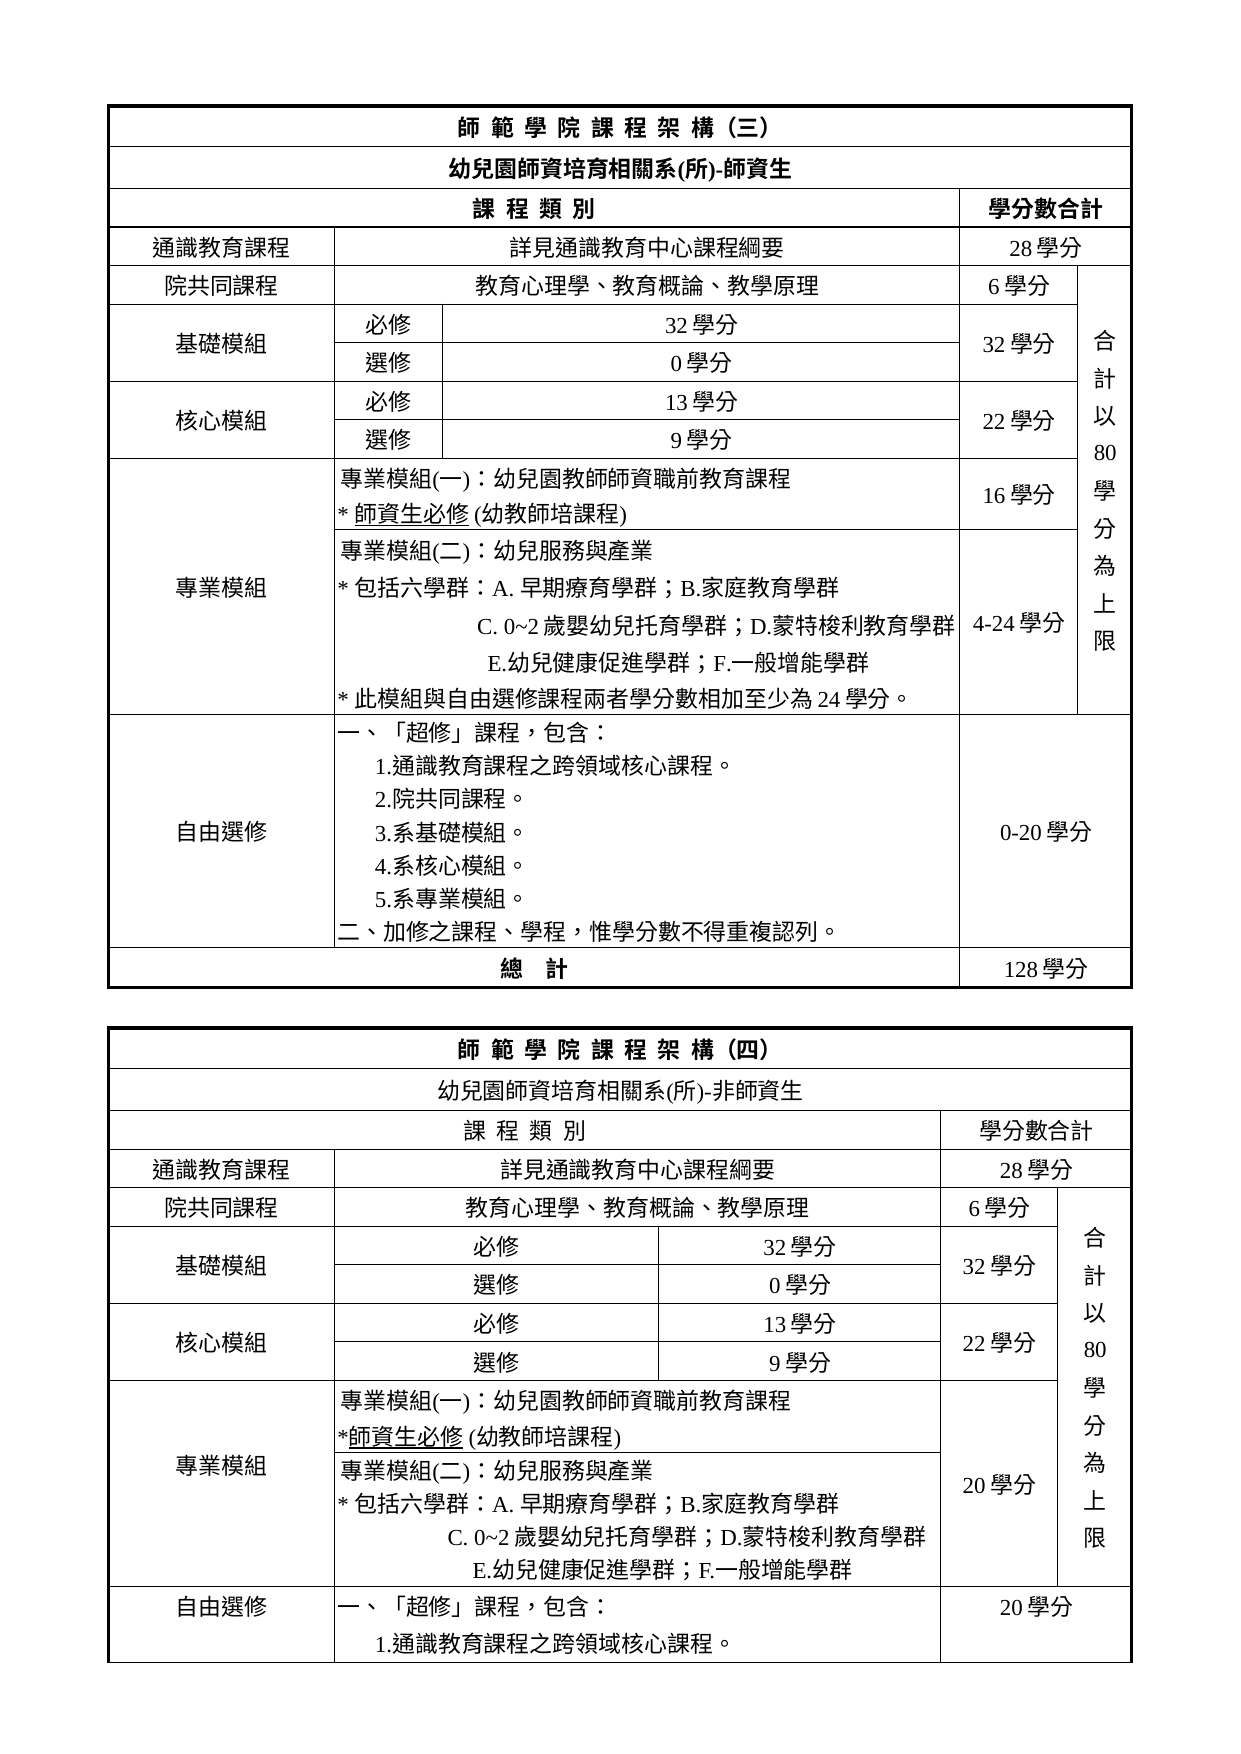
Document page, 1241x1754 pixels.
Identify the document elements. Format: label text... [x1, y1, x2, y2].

table_cell 128學分 [960, 948, 1130, 986]
table_cell 選修 [335, 1265, 658, 1303]
table_cell 22學分 [960, 382, 1077, 458]
table_cell 0學分 [659, 1265, 940, 1303]
table_cell 22學分 [941, 1304, 1057, 1380]
table_cell 選修 [335, 1342, 658, 1380]
table_cell 一、「超修」課程，包含： 1.通識教育課程之跨領域核心課程。 2.院共同課程。 3.系基礎模組。 4.系核心模組。 5.系專業模組。 二、加修之課程、學程，惟學分數不得重複認列。 [335, 715, 959, 947]
table_cell 0學分 [443, 343, 959, 381]
table_cell 28學分 [960, 228, 1130, 265]
table_cell 0-20學分 [960, 715, 1130, 947]
table_cell 詳見通識教育中心課程綱要 [335, 228, 959, 265]
table_cell 9學分 [659, 1342, 940, 1380]
table_cell 課 程 類 別 [110, 1111, 940, 1148]
table_cell 基礎模組 [110, 1227, 334, 1303]
table_cell 16學分 [960, 459, 1077, 529]
table_cell 自由選修 [110, 715, 334, 947]
table_cell 通識教育課程 [110, 228, 334, 265]
table_header 師 範 學 院 課 程 架 構（四） [110, 1030, 1130, 1068]
table_cell 28學分 [941, 1150, 1130, 1187]
table_cell 專業模組(一)：幼兒園教師師資職前教育課程 * 師資生必修 (幼教師培課程) [335, 459, 959, 529]
table_cell 基礎模組 [110, 305, 334, 381]
table_cell 32學分 [941, 1227, 1057, 1303]
table_cell 院共同課程 [110, 266, 334, 303]
table_cell 院共同課程 [110, 1188, 334, 1226]
table_cell 必修 [335, 1304, 658, 1341]
table_cell 課 程 類 別 [110, 189, 959, 226]
table_cell 必修 [335, 1227, 658, 1264]
table_cell 選修 [335, 420, 442, 458]
table_header 師 範 學 院 課 程 架 構（三） [110, 108, 1130, 146]
table_cell 核心模組 [110, 382, 334, 458]
table_cell 6學分 [960, 266, 1077, 303]
table_cell 32學分 [960, 305, 1077, 381]
table_cell 幼兒園師資培育相關系(所)-師資生 [110, 147, 1130, 188]
table_cell 6學分 [941, 1188, 1057, 1226]
table_cell 專業模組(二)：幼兒服務與產業 * 包括六學群：A. 早期療育學群；B.家庭教育學群 C. 0~2歲嬰幼兒托育學群；D.蒙特梭利教育學群 E.幼兒健康促進學群；F.一般增能學群 [335, 1453, 940, 1586]
table_cell 自由選修 [110, 1587, 334, 1662]
table_cell 13學分 [659, 1304, 940, 1341]
table_cell 通識教育課程 [110, 1150, 334, 1187]
table_cell 20學分 [941, 1587, 1130, 1662]
table_cell 合 計 以 80 學 分 為 上 限 [1058, 1188, 1130, 1586]
table_cell 教育心理學、教育概論、教學原理 [335, 266, 959, 303]
table_cell 選修 [335, 343, 442, 381]
table_cell 必修 [335, 382, 442, 419]
table_cell 專業模組(二)：幼兒服務與產業 * 包括六學群：A. 早期療育學群；B.家庭教育學群 C. 0~2歲嬰幼兒托育學群；D.蒙特梭利教育學群 E.幼兒健康促進學群；F.一般增能學群 * 此模組與自由選修課程兩者學分數相加至少為24學分。 [335, 530, 959, 714]
table_cell 學分數合計 [941, 1111, 1130, 1148]
table_cell 32學分 [443, 305, 959, 342]
table_cell 核心模組 [110, 1304, 334, 1380]
table_cell 專業模組(一)：幼兒園教師師資職前教育課程 *師資生必修 (幼教師培課程) [335, 1381, 940, 1452]
table_cell 幼兒園師資培育相關系(所)-非師資生 [110, 1069, 1130, 1110]
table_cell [335, 1587, 940, 1662]
table_cell 專業模組 [110, 1381, 334, 1586]
table_cell 必修 [335, 305, 442, 342]
table_cell 專業模組 [110, 459, 334, 714]
table_cell 4-24學分 [960, 530, 1077, 714]
table_cell 教育心理學、教育概論、教學原理 [335, 1188, 940, 1226]
table_cell 13學分 [443, 382, 959, 419]
table_cell 32學分 [659, 1227, 940, 1264]
table_cell 20學分 [941, 1381, 1057, 1586]
table_cell 詳見通識教育中心課程綱要 [335, 1150, 940, 1187]
table_cell 9學分 [443, 420, 959, 458]
table_cell 學分數合計 [960, 189, 1130, 226]
table_cell 總 計 [110, 948, 959, 986]
table_cell 合 計 以 80 學 分 為 上 限 [1078, 266, 1130, 714]
